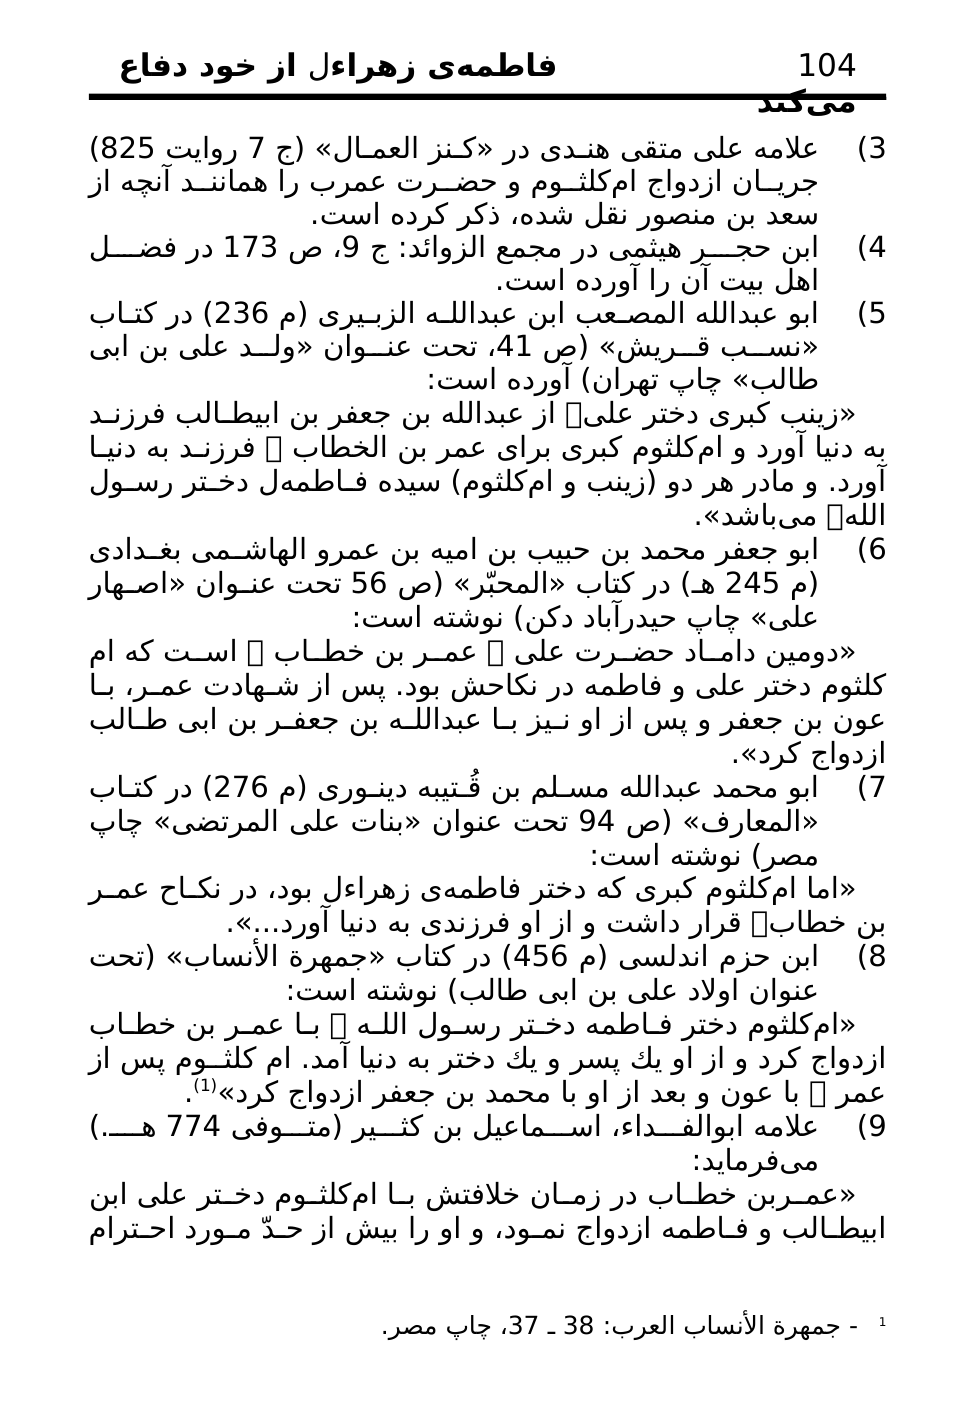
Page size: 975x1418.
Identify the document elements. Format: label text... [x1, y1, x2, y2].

text «دومين‌ داماد حضرت‌ علی عمر بن‌ خطاب‌ است‌ كه‌ ام‌ كلثوم‌ دختر علی و فاطمه‌ در نكاحش‌ بود. پس‌ از شهادت‌ عمر، با عون‌ بن‌ جعفر و پس‌ از او نيز با عبدالله بن‌ جعفر بن‌ ابی طالب‌ ازدواج‌ كرد». [89, 634, 886, 770]
list علامه‌ ابوالفداء، اسماعیل‌ بن‌ كثیر (متوفی‌ 774 هـ.) می‌فرماید: [89, 1109, 857, 1177]
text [89, 1177, 886, 1245]
list ابو عبدالله المصعب‌ ابن‌ عبدالله الزبیری‌ (م‌ 236) در كتاب‌ «نسب‌ قریش‌» (ص‌ 41، تحت‌ عنوان «ولد علی‌ بن‌ ابی‌ طالب‌» چاپ‌ تهران‌) آورده‌ است‌: [89, 297, 857, 396]
text «ام‌كلثوم‌ دختر فاطمه‌ دختر رسول‌ الله با عمر بن‌ خطاب‌ ازدواج‌ كرد و از او يك‌ پسر و يك‌ دختر به‌ دنيا آمد. ام‌ كلثوم‌ پس‌ از عمر با عون‌ و بعد از او با محمد بن‌ جعفر ازدواج‌ كرد»(). [89, 1008, 886, 1109]
list ابو محمد عبدالله مسلم‌ بن‌ قُتیبه‌ دینوری‌ (م‌ 276) در كتاب‌ «المعارف‌» (ص‌ 94 تحت‌ عنوان‌ «بنات‌ علی‌ المرتضی‌» چاپ‌ مصر) نوشته‌ است‌: [89, 770, 857, 872]
list ابن‌ حزم‌ اندلسی‌ (م‌ 456) در كتاب «جمهرة الأنساب‌» (تحت‌ عنوان‌ اولاد علی‌ بن‌ ابی‌ طالب‌) نوشته‌ است‌: [89, 940, 857, 1008]
list ابو جعفر محمد بن‌ حبیب‌ بن‌ امیه‌ بن‌ عمرو الهاشمی‌ بغدادی‌ (م‌ 245 هـ) در كتاب «المحبّر» (ص‌ 56 تحت‌ عنوان «اصهار علی‌» چاپ‌ حیدرآباد دكن‌) نوشته‌ است‌: [89, 532, 857, 634]
list علامه‌ علی‌ متقی‌ هندی‌ در «كنز العمال‌» (ج‌ 7 روایت‌ 825) جریان‌ ازدواج‌ ام‌كلثوم‌ و حضرت‌ عمرب را همانند آنچه‌ از سعد بن‌ منصور نقل‌ شده‌، ذكر كرده‌ است‌. [89, 132, 857, 231]
list ابن‌ حجر هیثمی‌ در مجمع‌ الزوائد: ج‌ 9، ص‌ 173 در فضل‌ اهل‌ بیت‌ آن‌ را آورده‌ است‌. [89, 231, 857, 297]
text «اما ام‌كلثوم‌ كبری كه‌ دختر فاطمه‌ی زهراءل بود، در نكاح‌ عمر بن‌ خطاب قرار داشت‌ و از او فرزندی به‌ دنيا آورد...». [89, 872, 886, 940]
text «زينب‌ كبری دختر علی از عبدالله بن‌ جعفر بن‌ ابيطالب‌ فرزند به‌ دنيا آورد و ام‌كلثوم‌ كبری برای عمر بن‌ الخطاب‌ فرزند به‌ دنيا آورد. و مادر هر دو (زينب‌ و ام‌كلثوم‌) سيده‌ فاطمه‌ل دختر رسول‌ الله می‌باشد». [89, 396, 886, 532]
